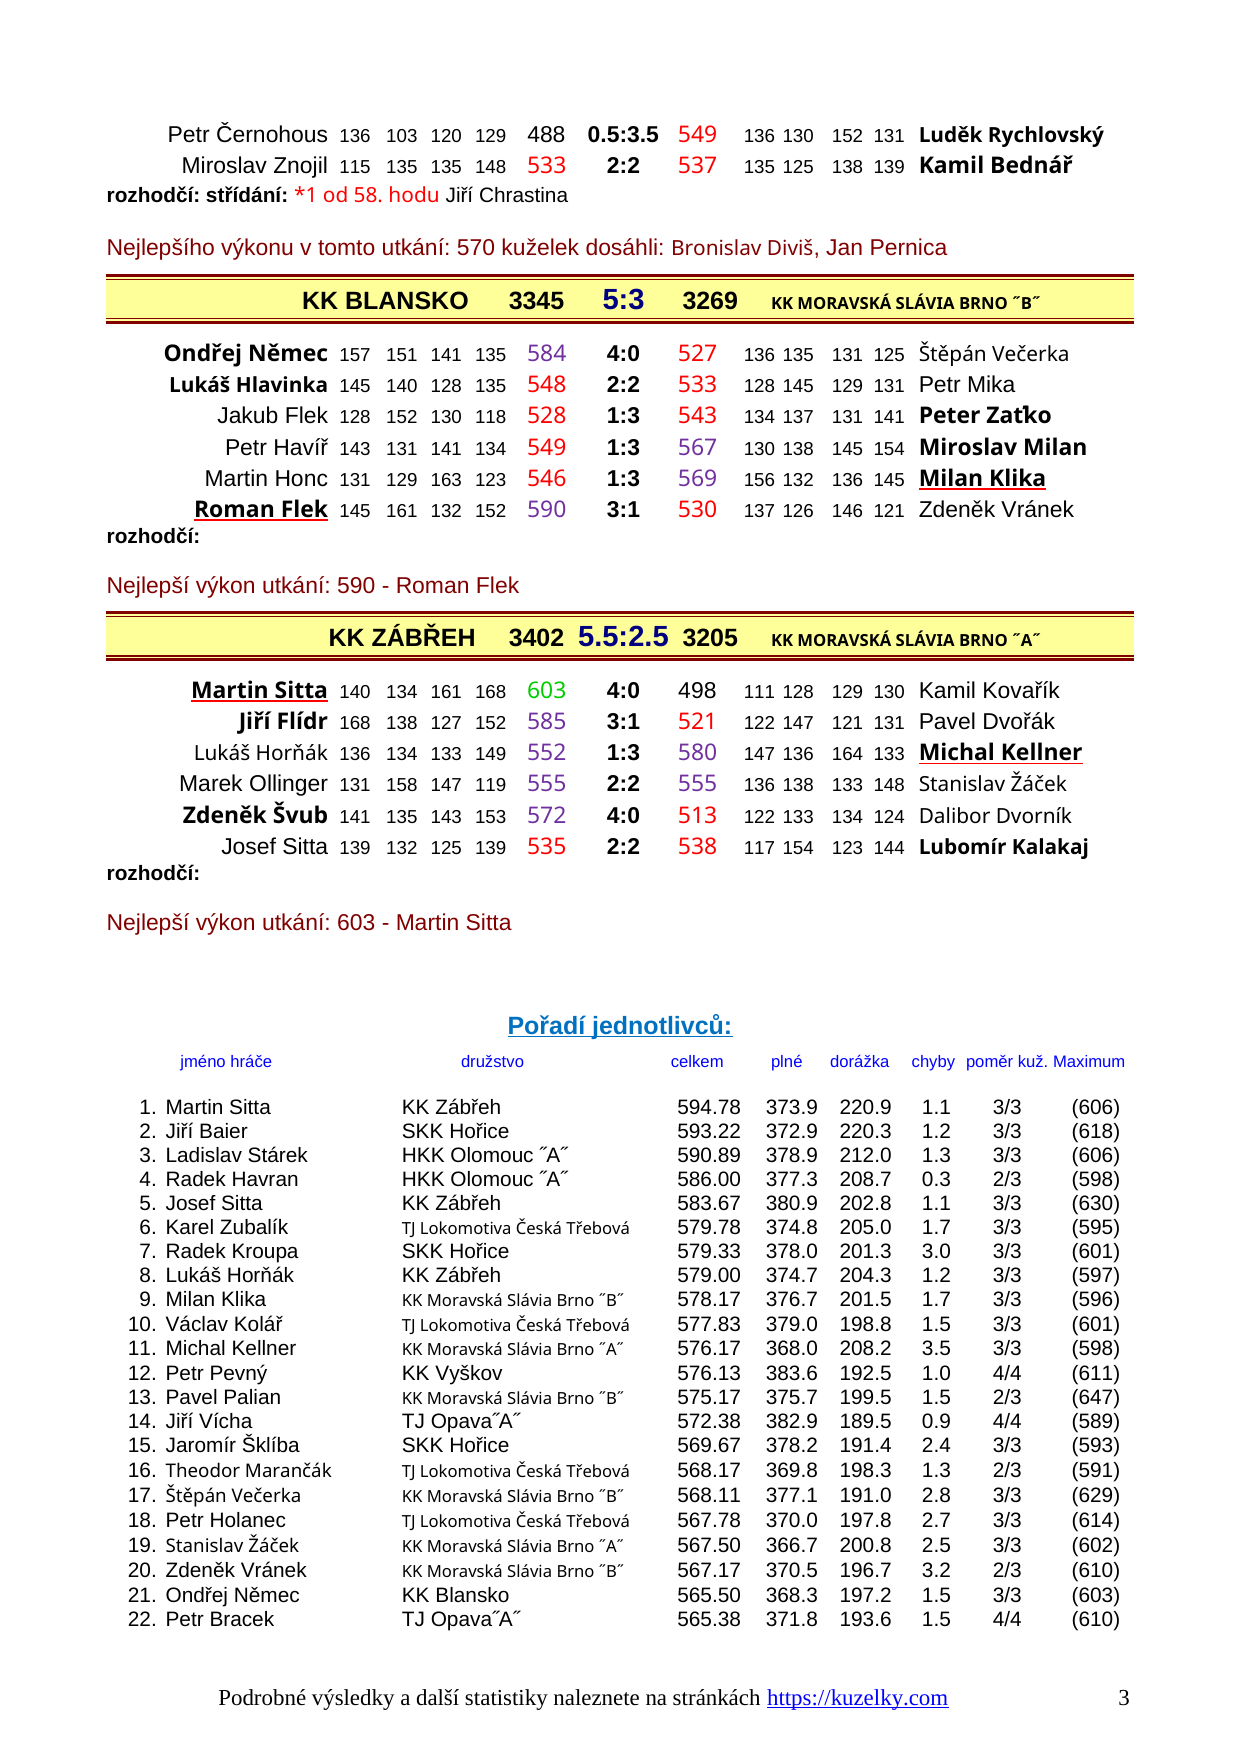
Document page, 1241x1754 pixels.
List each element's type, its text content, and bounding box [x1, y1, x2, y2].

text 18. Petr Holanec TJ Lokomotiva Česká Třebová 567.78 370.0 197.8 2.7 3/3 (614) [106, 1508, 1134, 1533]
text Lukáš Hlavinka 145 140 128 135 548 2:2 533 128 145 129 131 Petr Mika [106, 368, 1134, 399]
text 21. Ondřej Němec KK Blansko 565.50 368.3 197.2 1.5 3/3 (603) [106, 1583, 1134, 1607]
text 4. Radek Havran HKK Olomouc ˝A˝ 586.00 377.3 208.7 0.3 2/3 (598) [106, 1167, 1134, 1191]
text Nejlepší výkon utkání: 590 - Roman Flek [106, 572, 1134, 598]
text 10. Václav Kolář TJ Lokomotiva Česká Třebová 577.83 379.0 198.8 1.5 3/3 (601) [106, 1312, 1134, 1336]
text 14. Jiří Vícha TJ Opava˝A˝ 572.38 382.9 189.5 0.9 4/4 (589) [106, 1409, 1134, 1433]
text 1. Martin Sitta KK Zábřeh 594.78 373.9 220.9 1.1 3/3 (606) [106, 1095, 1134, 1119]
text 9. Milan Klika KK Moravská Slávia Brno ˝B˝ 578.17 376.7 201.5 1.7 3/3 (596) [106, 1287, 1134, 1312]
text KK Blansko 3345 5:3 3269 KK Moravská Slávia Brno ˝B˝ [106, 280, 1134, 318]
text Martin Honc 131 129 163 123 546 1:3 569 156 132 136 145 Milan Klika [106, 462, 1134, 493]
text 2. Jiří Baier SKK Hořice 593.22 372.9 220.3 1.2 3/3 (618) [106, 1119, 1134, 1143]
text 19. Stanislav Žáček KK Moravská Slávia Brno ˝A˝ 567.50 366.7 200.8 2.5 3/3 (602) [106, 1533, 1134, 1558]
text Marek Ollinger 131 158 147 119 555 2:2 555 136 138 133 148 Stanislav Žáček [106, 767, 1134, 799]
text 8. Lukáš Horňák KK Zábřeh 579.00 374.7 204.3 1.2 3/3 (597) [106, 1263, 1134, 1287]
text Josef Sitta 139 132 125 139 535 2:2 538 117 154 123 144 Lubomír Kalakaj [106, 830, 1134, 861]
text 7. Radek Kroupa SKK Hořice 579.33 378.0 201.3 3.0 3/3 (601) [106, 1239, 1134, 1263]
text Ondřej Němec 157 151 141 135 584 4:0 527 136 135 131 125 Štěpán Večerka [106, 337, 1134, 368]
text 20. Zdeněk Vránek KK Moravská Slávia Brno ˝B˝ 567.17 370.5 196.7 3.2 2/3 (610) [106, 1558, 1134, 1583]
text Nejlepší výkon utkání: 603 - Martin Sitta [106, 909, 1134, 935]
text Pořadí jednotlivců: [94, 1011, 1145, 1039]
text rozhodčí: [106, 861, 1134, 885]
text 5. Josef Sitta KK Zábřeh 583.67 380.9 202.8 1.1 3/3 (630) [106, 1191, 1134, 1215]
text rozhodčí: [106, 524, 1134, 548]
text 6. Karel Zubalík TJ Lokomotiva Česká Třebová 579.78 374.8 205.0 1.7 3/3 (595) [106, 1215, 1134, 1239]
text 15. Jaromír Šklíba SKK Hořice 569.67 378.2 191.4 2.4 3/3 (593) [106, 1433, 1134, 1457]
text Petr Černohous 136 103 120 129 488 0.5:3.5 549 136 130 152 131 Luděk Rychlovský [106, 118, 1134, 149]
text 13. Pavel Palian KK Moravská Slávia Brno ˝B˝ 575.17 375.7 199.5 1.5 2/3 (647) [106, 1385, 1134, 1409]
text Nejlepšího výkonu v tomto utkání: 570 kuželek dosáhli: Bronislav Diviš, Jan Pernica [106, 233, 1134, 261]
text Jiří Flídr 168 138 127 152 585 3:1 521 122 147 121 131 Pavel Dvořák [106, 705, 1134, 736]
text Zdeněk Švub 141 135 143 153 572 4:0 513 122 133 134 124 Dalibor Dvorník [106, 799, 1134, 830]
text KK Zábřeh 3402 5.5:2.5 3205 KK Moravská Slávia Brno ˝A˝ [106, 617, 1134, 655]
text Roman Flek 145 161 132 152 590 3:1 530 137 126 146 121 Zdeněk Vránek [106, 493, 1134, 524]
text 3. Ladislav Stárek HKK Olomouc ˝A˝ 590.89 378.9 212.0 1.3 3/3 (606) [106, 1143, 1134, 1167]
text 17. Štěpán Večerka KK Moravská Slávia Brno ˝B˝ 568.11 377.1 191.0 2.8 3/3 (629) [106, 1483, 1134, 1508]
text jméno hráče družstvo celkem plné dorážka chyby poměr kuž. Maximum [106, 1052, 1134, 1071]
text Miroslav Znojil 115 135 135 148 533 2:2 537 135 125 138 139 Kamil Bednář [106, 149, 1134, 181]
text Petr Havíř 143 131 141 134 549 1:3 567 130 138 145 154 Miroslav Milan [106, 430, 1134, 462]
text 16. Theodor Marančák TJ Lokomotiva Česká Třebová 568.17 369.8 198.3 1.3 2/3 (591) [106, 1457, 1134, 1483]
text 22. Petr Bracek TJ Opava˝A˝ 565.38 371.8 193.6 1.5 4/4 (610) [106, 1607, 1134, 1631]
text rozhodčí: střídání: *1 od 58. hodu Jiří Chrastina [106, 181, 1134, 209]
text 12. Petr Pevný KK Vyškov 576.13 383.6 192.5 1.0 4/4 (611) [106, 1361, 1134, 1385]
text Jakub Flek 128 152 130 118 528 1:3 543 134 137 131 141 Peter Zaťko [106, 399, 1134, 430]
text 11. Michal Kellner KK Moravská Slávia Brno ˝A˝ 576.17 368.0 208.2 3.5 3/3 (598) [106, 1336, 1134, 1361]
text Lukáš Horňák 136 134 133 149 552 1:3 580 147 136 164 133 Michal Kellner [106, 736, 1134, 767]
text Martin Sitta 140 134 161 168 603 4:0 498 111 128 129 130 Kamil Kovařík [106, 674, 1134, 705]
